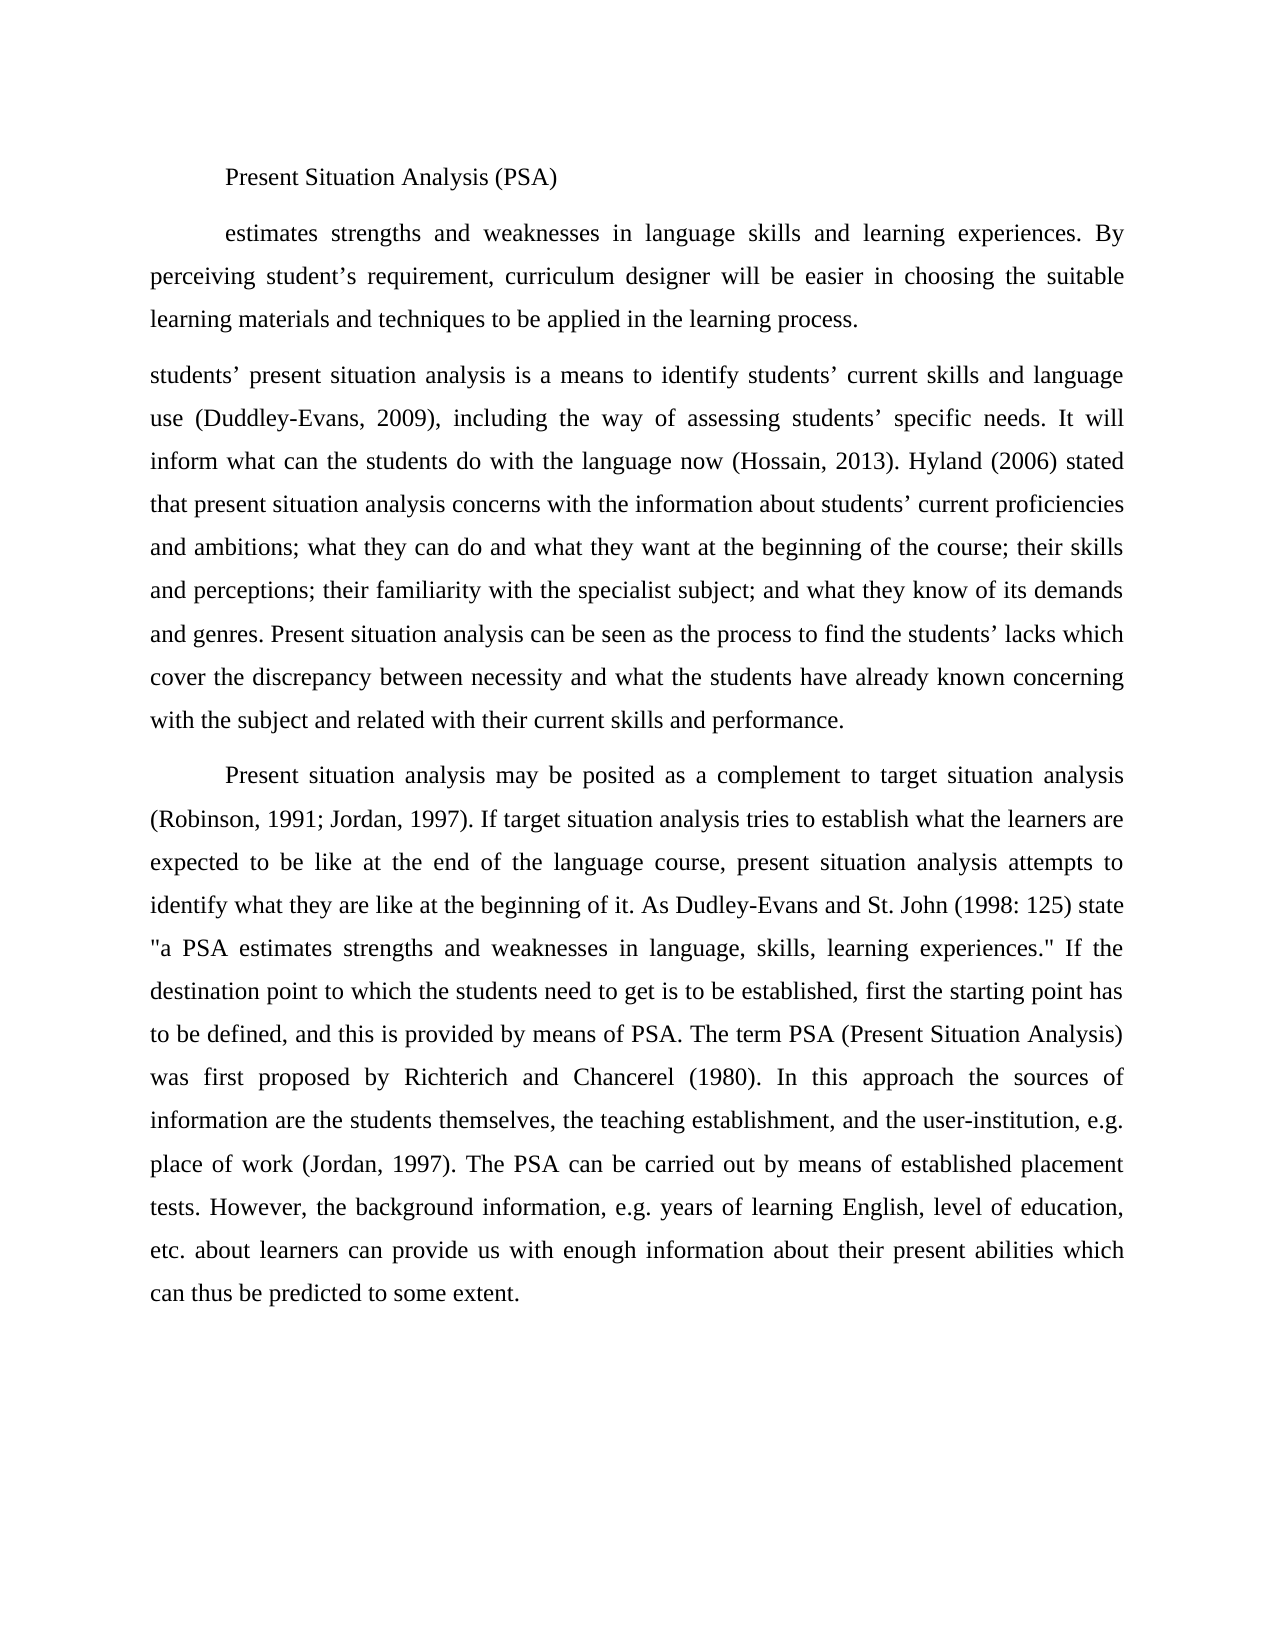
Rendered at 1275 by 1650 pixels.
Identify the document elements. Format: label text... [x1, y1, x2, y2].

text Present situation analysis may be posited as a complement to target situation analysis (Robinson, 1991; Jordan, 1997). If target situation analysis tries to establish what the learners are expected to be like at the end of the language course, present situation analysis attempts to identify what they are like at the beginning of it. As Dudley-Evans and St. John (1998: 125) state "a PSA estimates strengths and weaknesses in language, skills, learning experiences." If the destination point to which the students need to get is to be established, first the starting point has to be defined, and this is provided by means of PSA. The term PSA (Present Situation Analysis) was first proposed by Richterich and Chancerel (1980). In this approach the sources of information are the students themselves, the teaching establishment, and the user-institution, e.g. place of work (Jordan, 1997). The PSA can be carried out by means of established placement tests. However, the background information, e.g. years of learning English, level of education, etc. about learners can provide us with enough information about their present abilities which can thus be predicted to some extent. [150, 761, 1125, 1307]
text Present Situation Analysis (PSA) [150, 162, 1125, 191]
text students’ present situation analysis is a means to identify students’ current skills and language use (Duddley-Evans, 2009), including the way of assessing students’ specific needs. It will inform what can the students do with the language now (Hossain, 2013). Hyland (2006) stated that present situation analysis concerns with the information about students’ current proficiencies and ambitions; what they can do and what they want at the beginning of the course; their skills and perceptions; their familiarity with the specialist subject; and what they know of its demands and genres. Present situation analysis can be seen as the process to find the students’ lacks which cover the discrepancy between necessity and what the students have already known concerning with the subject and related with their current skills and performance. [150, 360, 1125, 734]
text estimates strengths and weaknesses in language skills and learning experiences. By perceiving student’s requirement, curriculum designer will be easier in choosing the suitable learning materials and techniques to be applied in the learning process. [150, 218, 1125, 333]
